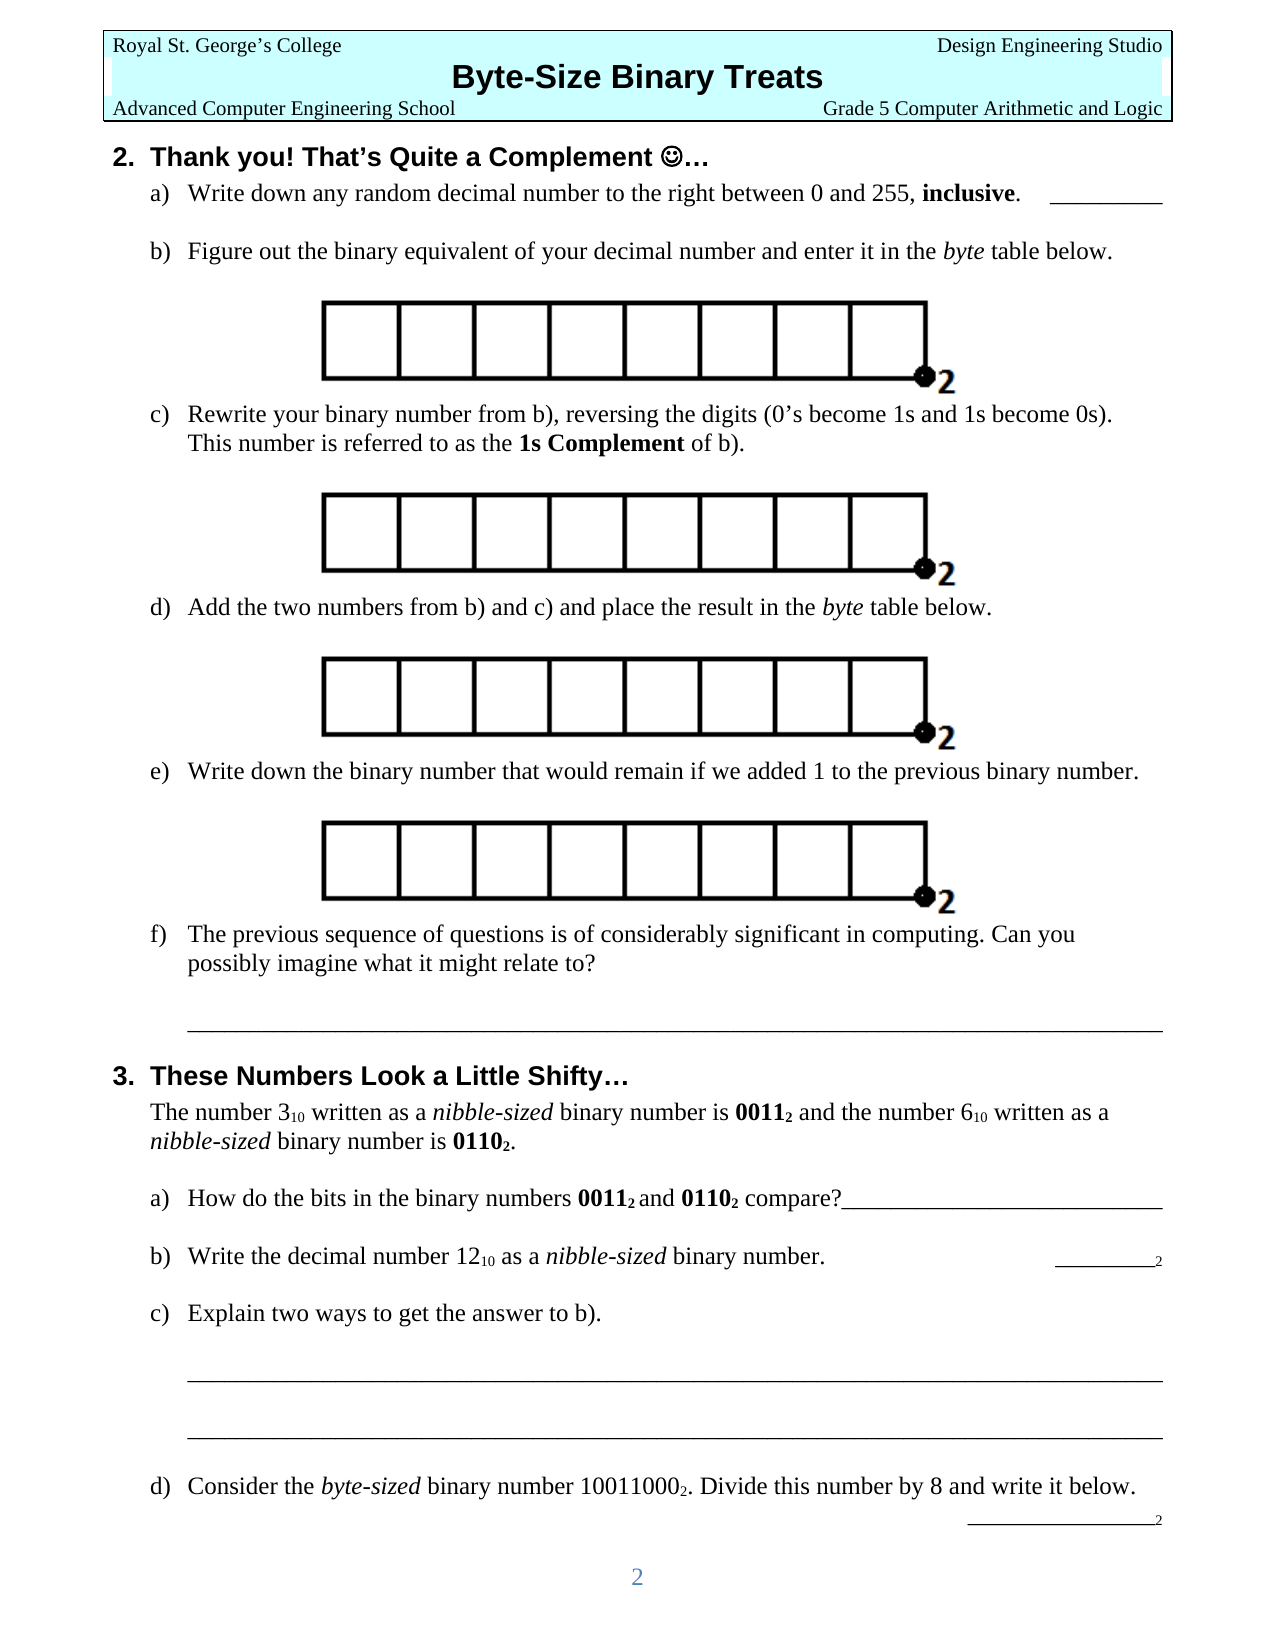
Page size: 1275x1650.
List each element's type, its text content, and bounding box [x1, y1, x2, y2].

text b) Write the decimal number 1210 as a nibble-sized binary number. ________2 [150, 1241, 1162, 1269]
text d) Add the two numbers from b) and c) and place the result in the byte table below. [150, 592, 1162, 621]
text _______________2 [150, 1499, 1162, 1528]
picture [314, 813, 961, 920]
text e) Write down the binary number that would remain if we added 1 to the previous binary number. [150, 756, 1162, 784]
text f) The previous sequence of questions is of considerably significant in computing. Can you possibly imagine what it might relate to? [150, 919, 1162, 977]
text c) Rewrite your binary number from b), reversing the digits (0’s become 1s and 1s become 0s). This number is referred to as the 1s Complement of b). [150, 399, 1162, 457]
text c) Explain two ways to get the answer to b). [150, 1298, 1162, 1327]
picture [314, 649, 961, 756]
picture [314, 485, 961, 592]
text The number 310 written as a nibble-sized binary number is 00112 and the number 610 written as a nibble-sized binary number is 01102. [150, 1097, 1162, 1154]
picture [314, 293, 961, 400]
text a) Write down any random decimal number to the right between 0 and 255, inclusive. _________ [150, 178, 1162, 207]
text b) Figure out the binary equivalent of your decimal number and enter it in the byte table below. [150, 236, 1162, 264]
text d) Consider the byte-sized binary number 100110002. Divide this number by 8 and write it below. [150, 1471, 1162, 1499]
text a) How do the bits in the binary numbers 00112 and 01102 compare? [150, 1183, 1162, 1212]
subtitle 2. Thank you! That’s Quite a Complement … [112, 141, 1162, 172]
subtitle 3. These Numbers Look a Little Shifty… [112, 1059, 1162, 1091]
